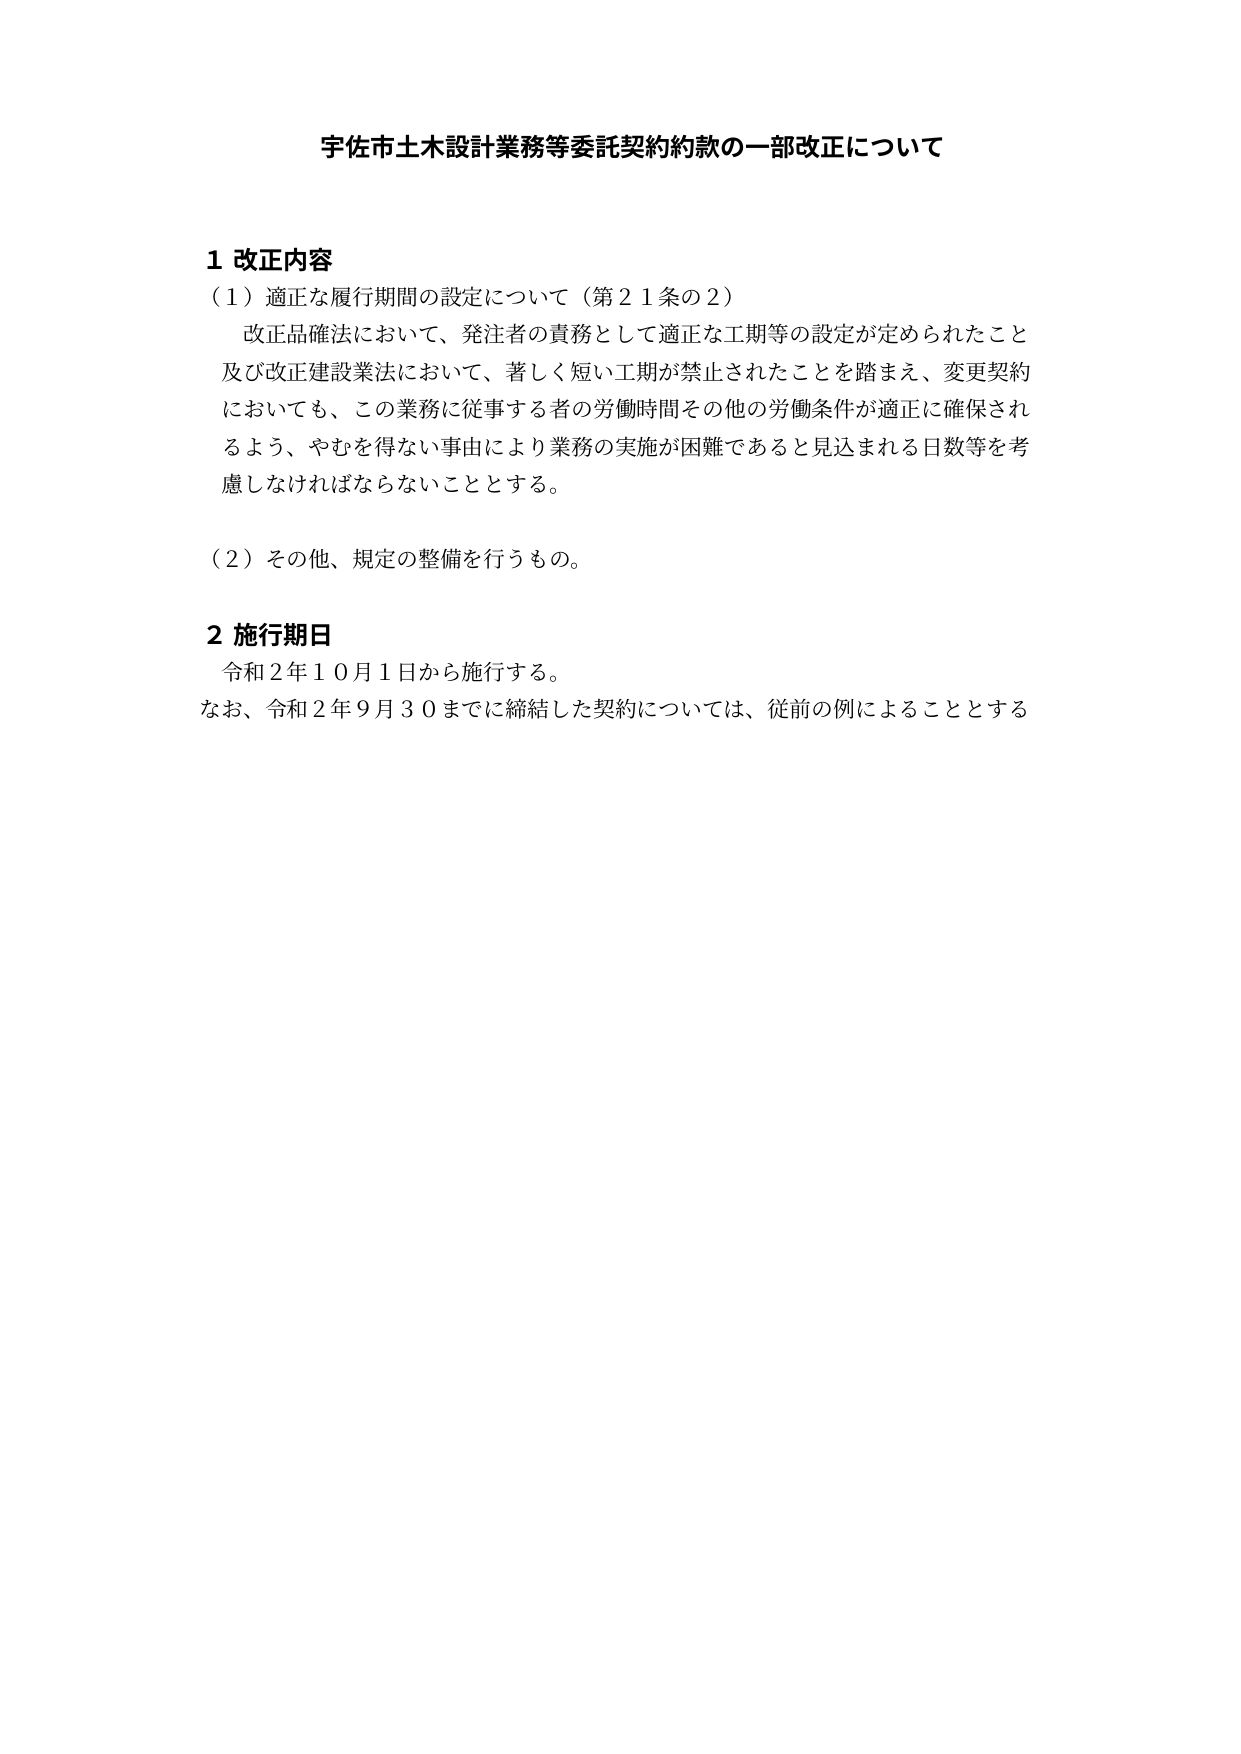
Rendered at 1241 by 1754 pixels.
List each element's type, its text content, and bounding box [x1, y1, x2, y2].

text １ 改正内容 [177, 239, 1063, 277]
text （１）適正な履行期間の設定について（第２１条の２） [177, 277, 1063, 314]
text 及び改正建設業法において、著しく短い工期が禁止されたことを踏まえ、変更契約 [177, 352, 1063, 389]
text なお、令和２年９月３０までに締結した契約については、従前の例によることとする [177, 689, 1063, 727]
text 宇佐市土木設計業務等委託契約約款の一部改正について [177, 127, 1063, 164]
text 令和２年１０月１日から施行する。 [177, 652, 1063, 689]
text 改正品確法において、発注者の責務として適正な工期等の設定が定められたこと [177, 314, 1063, 352]
text るよう、やむを得ない事由により業務の実施が困難であると見込まれる日数等を考 [177, 427, 1063, 464]
text 慮しなければならないこととする。 [177, 464, 1063, 502]
text （２）その他、規定の整備を行うもの。 [177, 539, 1063, 577]
text においても、この業務に従事する者の労働時間その他の労働条件が適正に確保され [177, 389, 1063, 427]
text ２ 施行期日 [177, 614, 1063, 652]
